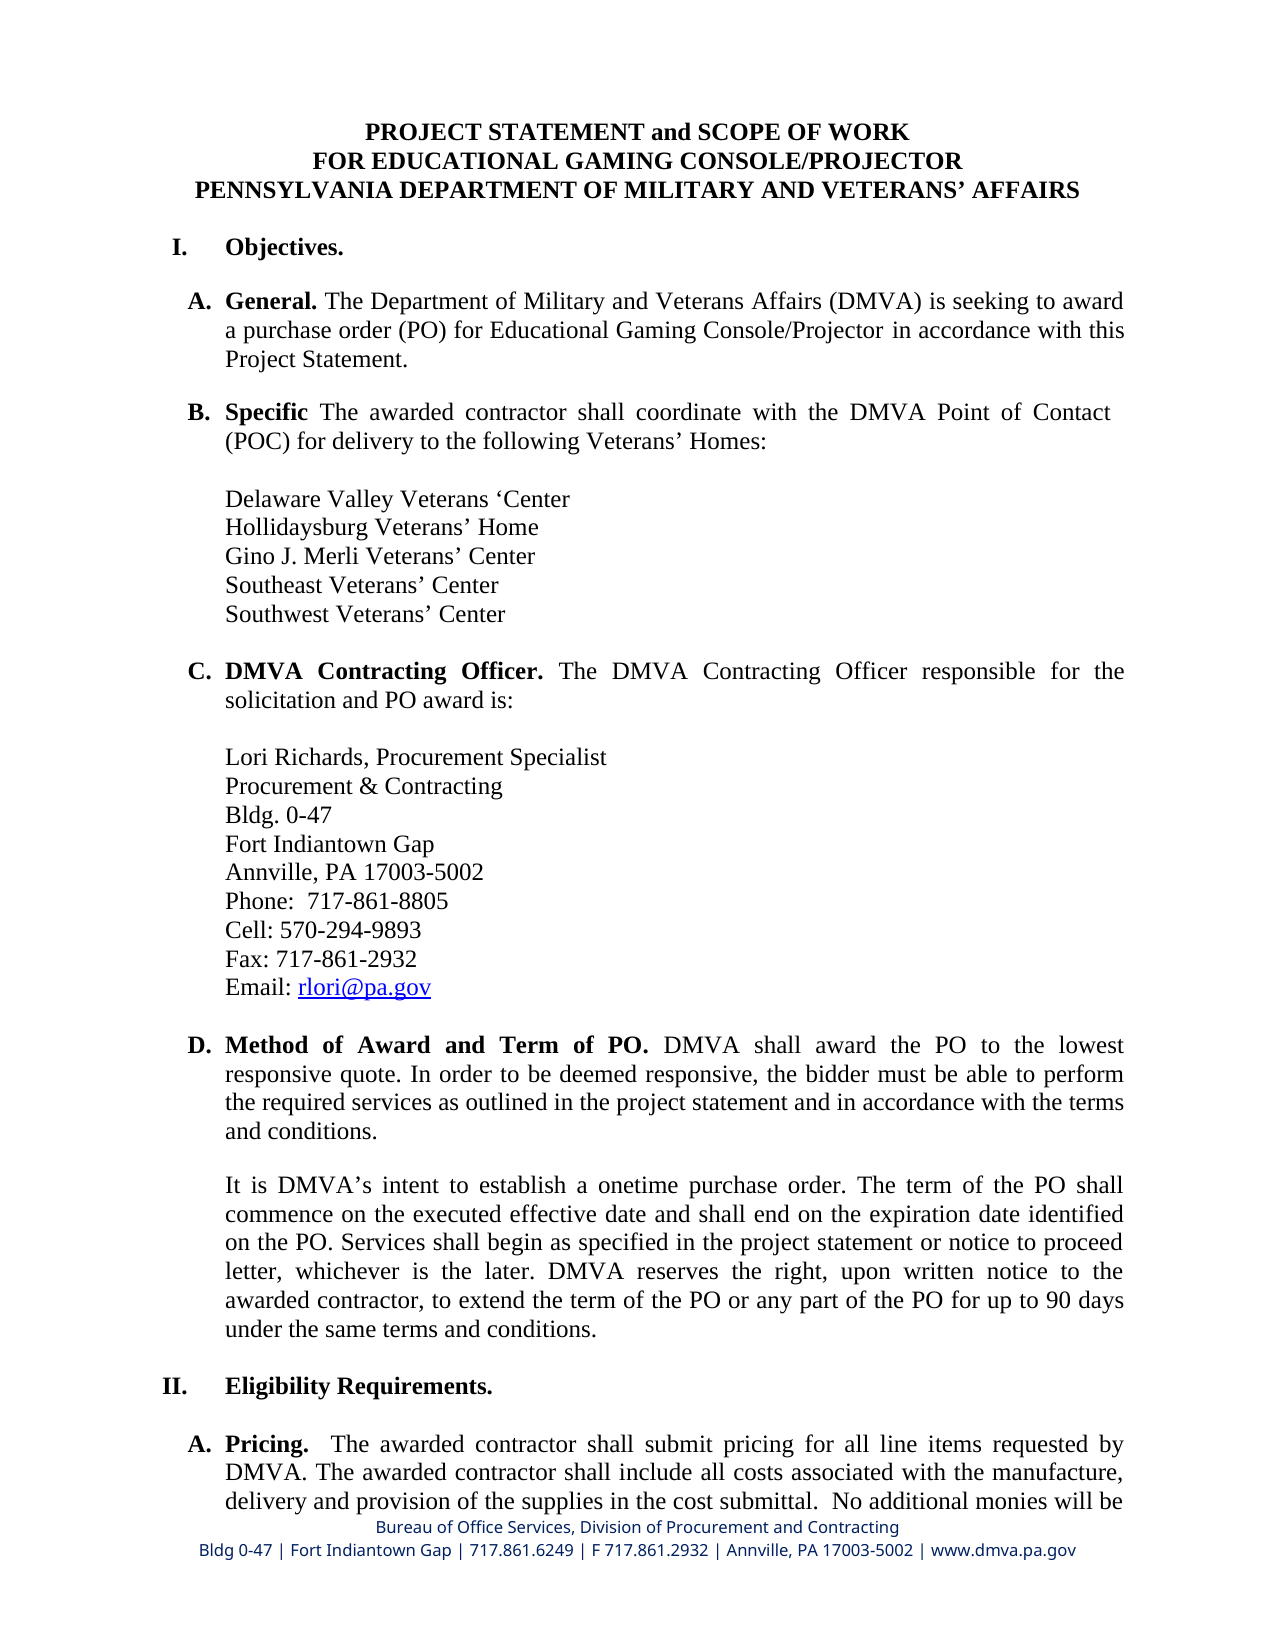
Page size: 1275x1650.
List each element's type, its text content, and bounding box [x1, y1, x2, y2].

list General. The Department of Military and Veterans Affairs (DMVA) is seeking to award a purchase order (PO) for Educational Gaming Console/Projector in accordance with this Project Statement. [187, 286, 1125, 372]
list Method of Award and Term of PO. DMVA shall award the PO to the lowest responsive quote. In order to be deemed responsive, the bidder must be able to perform the required services as outlined in the project statement and in accordance with the terms and conditions. [187, 1030, 1125, 1145]
list It is DMVA’s intent to establish a onetime purchase order. The term of the PO shall commence on the executed effective date and shall end on the expiration date identified on the PO. Services shall begin as specified in the project statement or notice to proceed letter, whichever is the later. DMVA reserves the right, upon written notice to the awarded contractor, to extend the term of the PO or any part of the PO for up to 90 days under the same terms and conditions. [225, 1170, 1125, 1342]
list Cell: 570-294-9893 [225, 915, 1125, 944]
list Specific The awarded contractor shall coordinate with the DMVA Point of Contact (POC) for delivery to the following Veterans’ Homes: [187, 397, 1112, 455]
list Email: rlori@pa.gov [225, 972, 1125, 1001]
list Phone: 717-861-8805 [225, 886, 1125, 915]
list DMVA Contracting Officer. The DMVA Contracting Officer responsible for the solicitation and PO award is: [187, 656, 1125, 714]
list Delaware Valley Veterans ‘Center [225, 484, 1112, 512]
list Southwest Veterans’ Center [225, 599, 1112, 627]
list Gino J. Merli Veterans’ Center [225, 541, 1112, 570]
list Bldg. 0-47 [225, 800, 1125, 829]
list Objectives. [187, 232, 1125, 261]
text PENNSYLVANIA DEPARTMENT OF MILITARY AND VETERANS’ AFFAIRS [150, 175, 1125, 204]
list Fax: 717-861-2932 [225, 944, 1125, 972]
list Fort Indiantown Gap [225, 829, 1125, 857]
list Eligibility Requirements. [187, 1371, 1125, 1400]
text PROJECT STATEMENT and SCOPE OF WORK [150, 117, 1125, 146]
list Annville, PA 17003-5002 [225, 857, 1125, 886]
list Hollidaysburg Veterans’ Home [225, 512, 1112, 541]
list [187, 1429, 1125, 1515]
list Southeast Veterans’ Center [225, 570, 1112, 599]
list Lori Richards, Procurement Specialist [225, 742, 1125, 771]
text FOR EDUCATIONAL GAMING CONSOLE/PROJECTOR [150, 146, 1125, 175]
list Procurement & Contracting [225, 771, 1125, 800]
